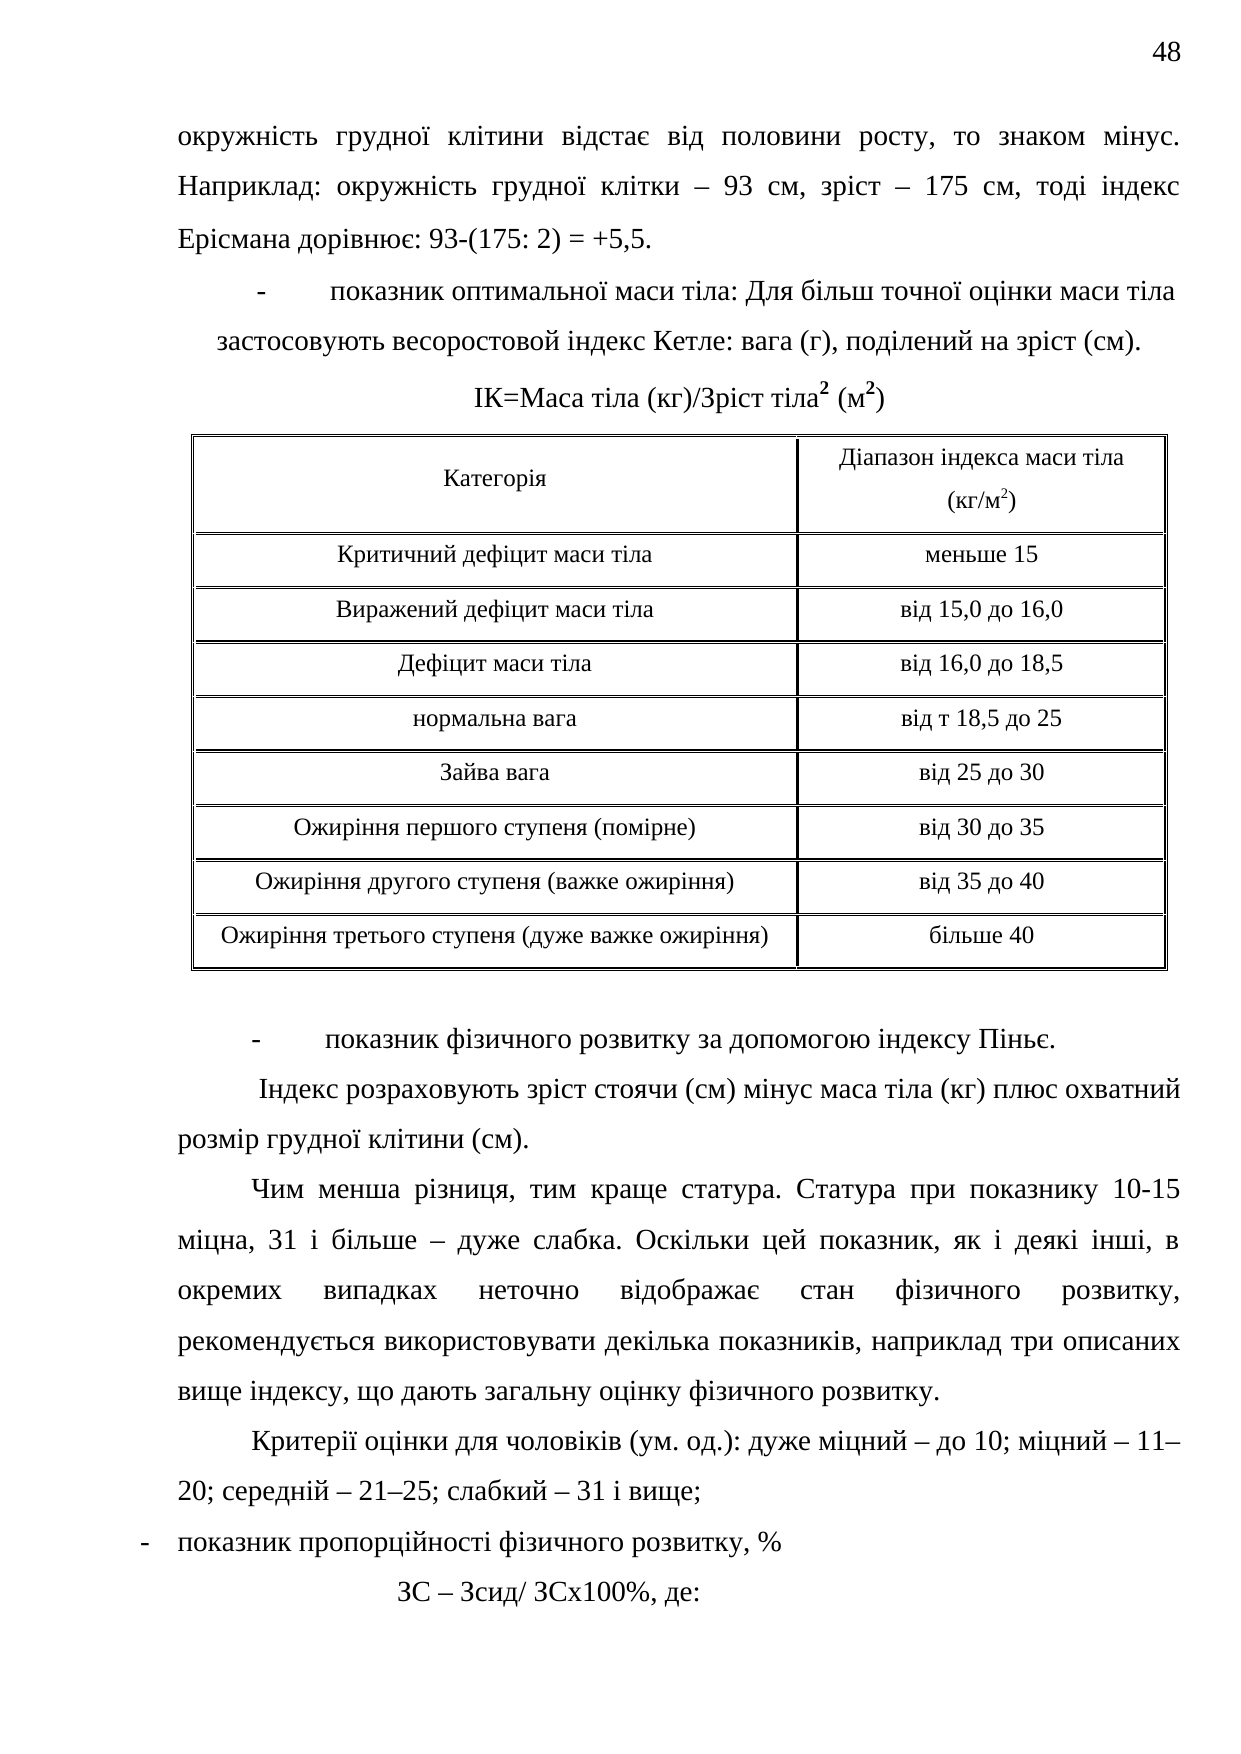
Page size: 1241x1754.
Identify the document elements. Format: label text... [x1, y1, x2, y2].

text Чим менша різниця, тим краще статура. Статура при показнику 10-15 міцна, 31 і більше – дуже слабка. Оскільки цей показник, як і деякі інші, в окремих випадках неточно відображає стан фізичного розвитку, рекомендується використовувати декілька показників, наприклад три описаних вище індексу, що дають загальну оцінку фізичного розвитку. [177, 1172, 1181, 1406]
table_cell Дефіцит маси тіла [194, 640, 796, 695]
table_cell Ожиріння другого ступеня (важке ожиріння) [194, 858, 796, 913]
table_cell від 16,0 до 18,5 [799, 640, 1165, 695]
list показник фізичного розвитку за допомогою індексу Піньє. [177, 1021, 1181, 1054]
list показник пропорційності фізичного розвитку, % [140, 1524, 1181, 1557]
table_header Діапазон індекса маси тіла (кг/м2) [797, 437, 1164, 531]
list показник оптимальної маси тіла: Для більш точної оцінки маси тіла застосовують весоростовой індекс Кетле: вага (г), поділений на зріст (см). ІК=Маса тіла (кг)/Зріст тіла2 (м2) [177, 273, 1181, 414]
table_cell від 35 до 40 [799, 858, 1165, 913]
table_cell Зайва вага [194, 749, 796, 804]
table_cell від 15,0 до 16,0 [797, 586, 1166, 640]
table_cell Ожиріння першого ступеня (помірне) [193, 804, 797, 858]
table_cell більше 40 [797, 913, 1166, 967]
table_cell Ожиріння третього ступеня (дуже важке ожиріння) [193, 913, 797, 967]
table_cell нормальна вага [193, 695, 797, 749]
table_cell Критичний дефіцит маси тіла [194, 531, 796, 586]
table_cell від 30 до 35 [797, 804, 1166, 858]
text Індекс розраховують зріст стоячи (см) мінус маса тіла (кг) плюс охватний розмір грудної клітини (см). [177, 1071, 1181, 1155]
table_cell Виражений дефіцит маси тіла [193, 586, 797, 640]
table_header Категорія [193, 435, 797, 531]
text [177, 118, 1181, 255]
text ЗС – Зсид/ ЗСх100%, де: [177, 1574, 1181, 1608]
table_cell меньше 15 [799, 531, 1165, 586]
text Критерії оцінки для чоловіків (ум. од.): дуже міцний – до 10; міцний – 11–20; середній – 21–25; слабкий – 31 і вище; [177, 1423, 1181, 1507]
table_cell від 25 до 30 [799, 749, 1165, 804]
table_cell від т 18,5 до 25 [797, 695, 1166, 749]
